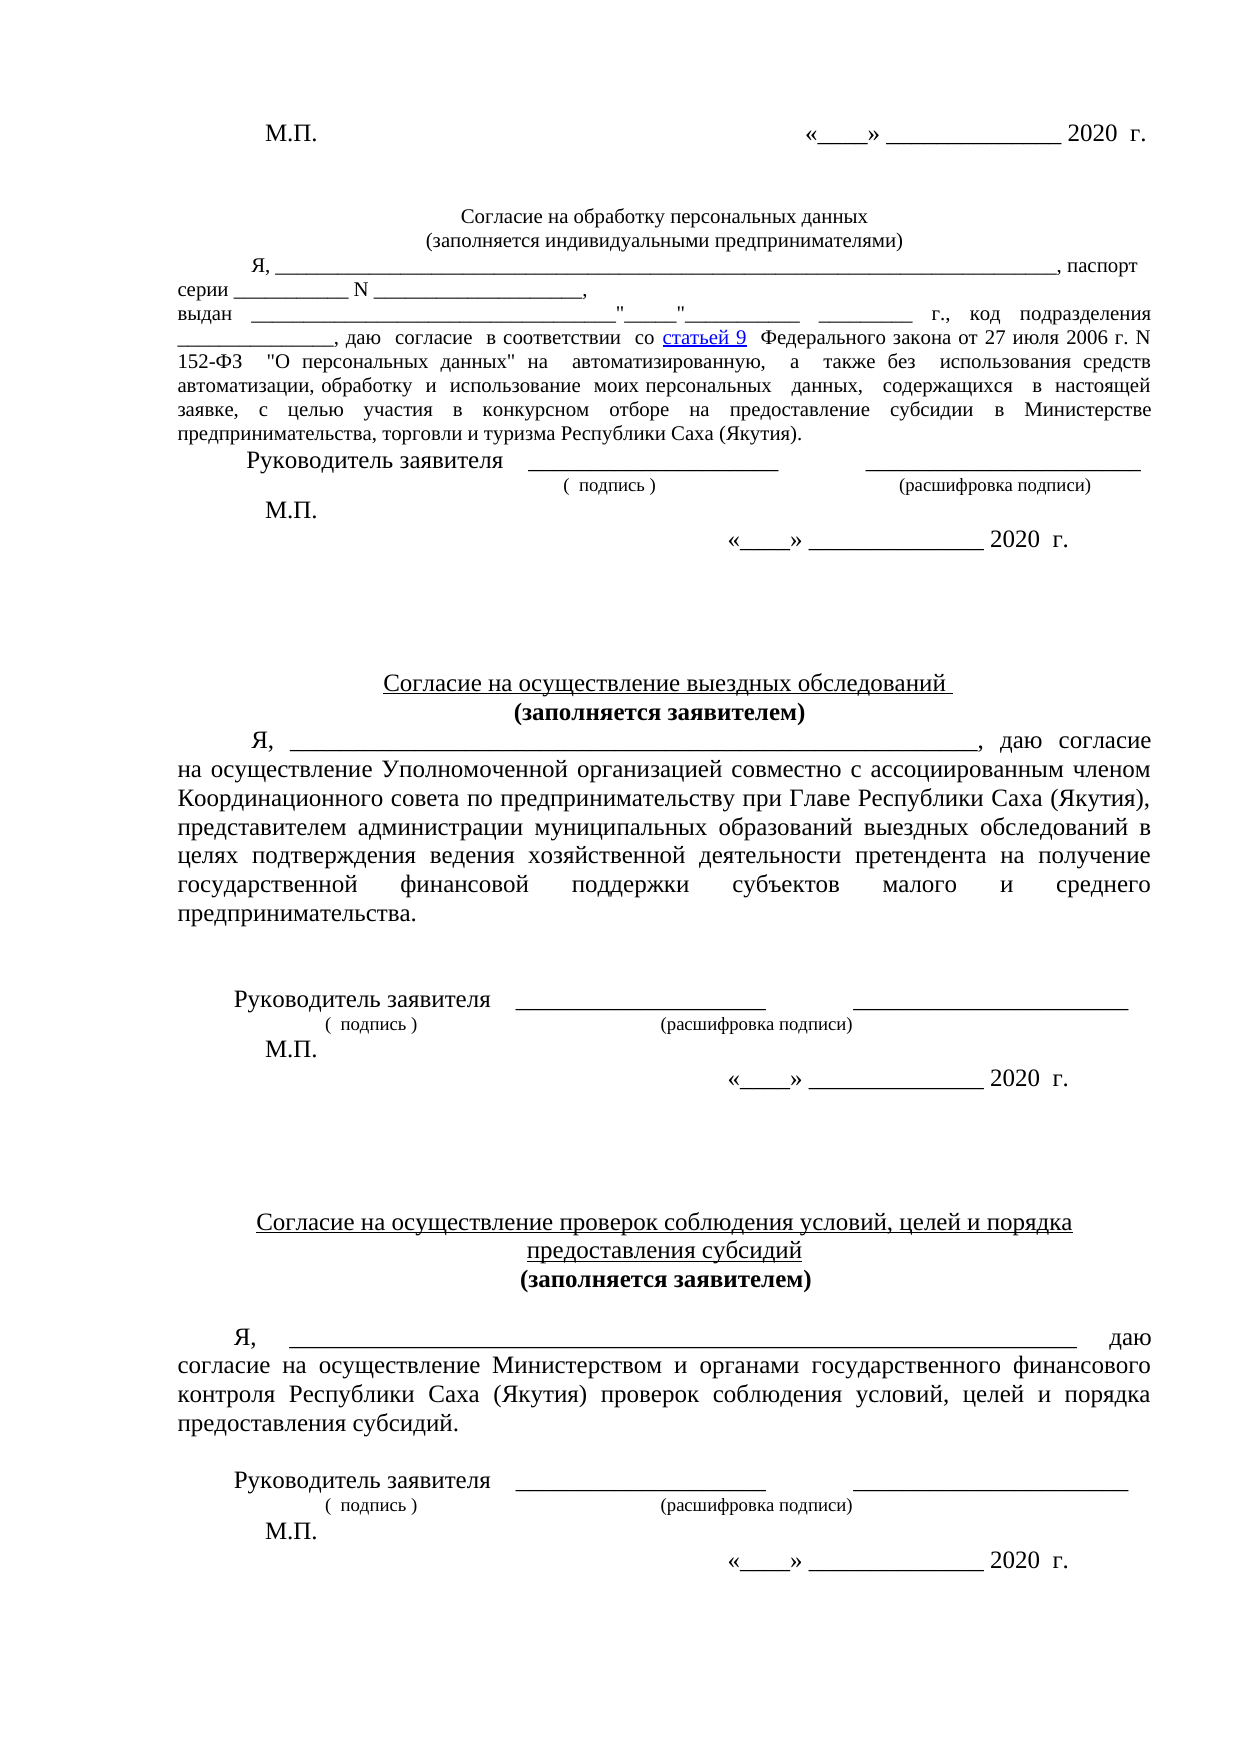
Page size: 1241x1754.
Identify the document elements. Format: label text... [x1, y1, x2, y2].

text Я, _______________________________________________________, даю согласие на осуществление Уполномоченной организацией совместно с ассоциированным членом Координационного совета по предпринимательству при Главе Республики Саха (Якутия), представителем администрации муниципальных образований выездных обследований в целях подтверждения ведения хозяйственной деятельности претендента на получение государственной финансовой поддержки субъектов малого и среднего предпринимательства. [177, 725, 1152, 927]
text ( подпись ) (расшифровка подписи) [177, 474, 1152, 495]
text «____» ______________ 2020 г. [177, 524, 1152, 553]
text М.П. «____» ______________ 2020 г. [177, 118, 1152, 147]
text «____» ______________ 2020 г. [177, 1063, 1152, 1092]
text ( подпись ) (расшифровка подписи) [177, 1013, 1152, 1034]
text Руководитель заявителя ____________________ ______________________ [177, 1466, 1152, 1494]
text Руководитель заявителя ____________________ ______________________ [177, 445, 1152, 474]
text (заполняется индивидуальными предпринимателями) [177, 228, 1152, 252]
text «____» ______________ 2020 г. [177, 1545, 1152, 1573]
text Я, _______________________________________________________________ даю согласие на осуществление Министерством и органами государственного финансового контроля Республики Саха (Якутия) проверок соблюдения условий, целей и порядка предоставления субсидий. [177, 1322, 1152, 1437]
text Руководитель заявителя ____________________ ______________________ [177, 984, 1152, 1013]
text Я, ___________________________________________________________________________, паспорт серии ___________ N ____________________, [177, 252, 1152, 301]
text (заполняется заявителем) [177, 1264, 1152, 1293]
text Согласие на осуществление выездных обследований [177, 668, 1152, 697]
text выдан ___________________________________"_____"___________ _________ г., код подразделения _______________, даю согласие в соответствии со статьей 9 Федерального закона от 27 июля 2006 г. N 152-ФЗ "О персональных данных" на автоматизированную, а также без использования средств автоматизации, обработку и использование моих персональных данных, содержащихся в настоящей заявке, с целью участия в конкурсном отборе на предоставление субсидии в Министерстве предпринимательства, торговли и туризма Республики Саха (Якутия). [177, 301, 1152, 445]
text М.П. [177, 495, 1152, 524]
text Согласие на обработку персональных данных [177, 204, 1152, 228]
text ( подпись ) (расшифровка подписи) [177, 1494, 1152, 1516]
text М.П. [177, 1034, 1152, 1063]
text М.П. [177, 1516, 1152, 1545]
text Согласие на осуществление проверок соблюдения условий, целей и порядка предоставления субсидий [177, 1207, 1152, 1264]
text (заполняется заявителем) [177, 697, 1152, 725]
